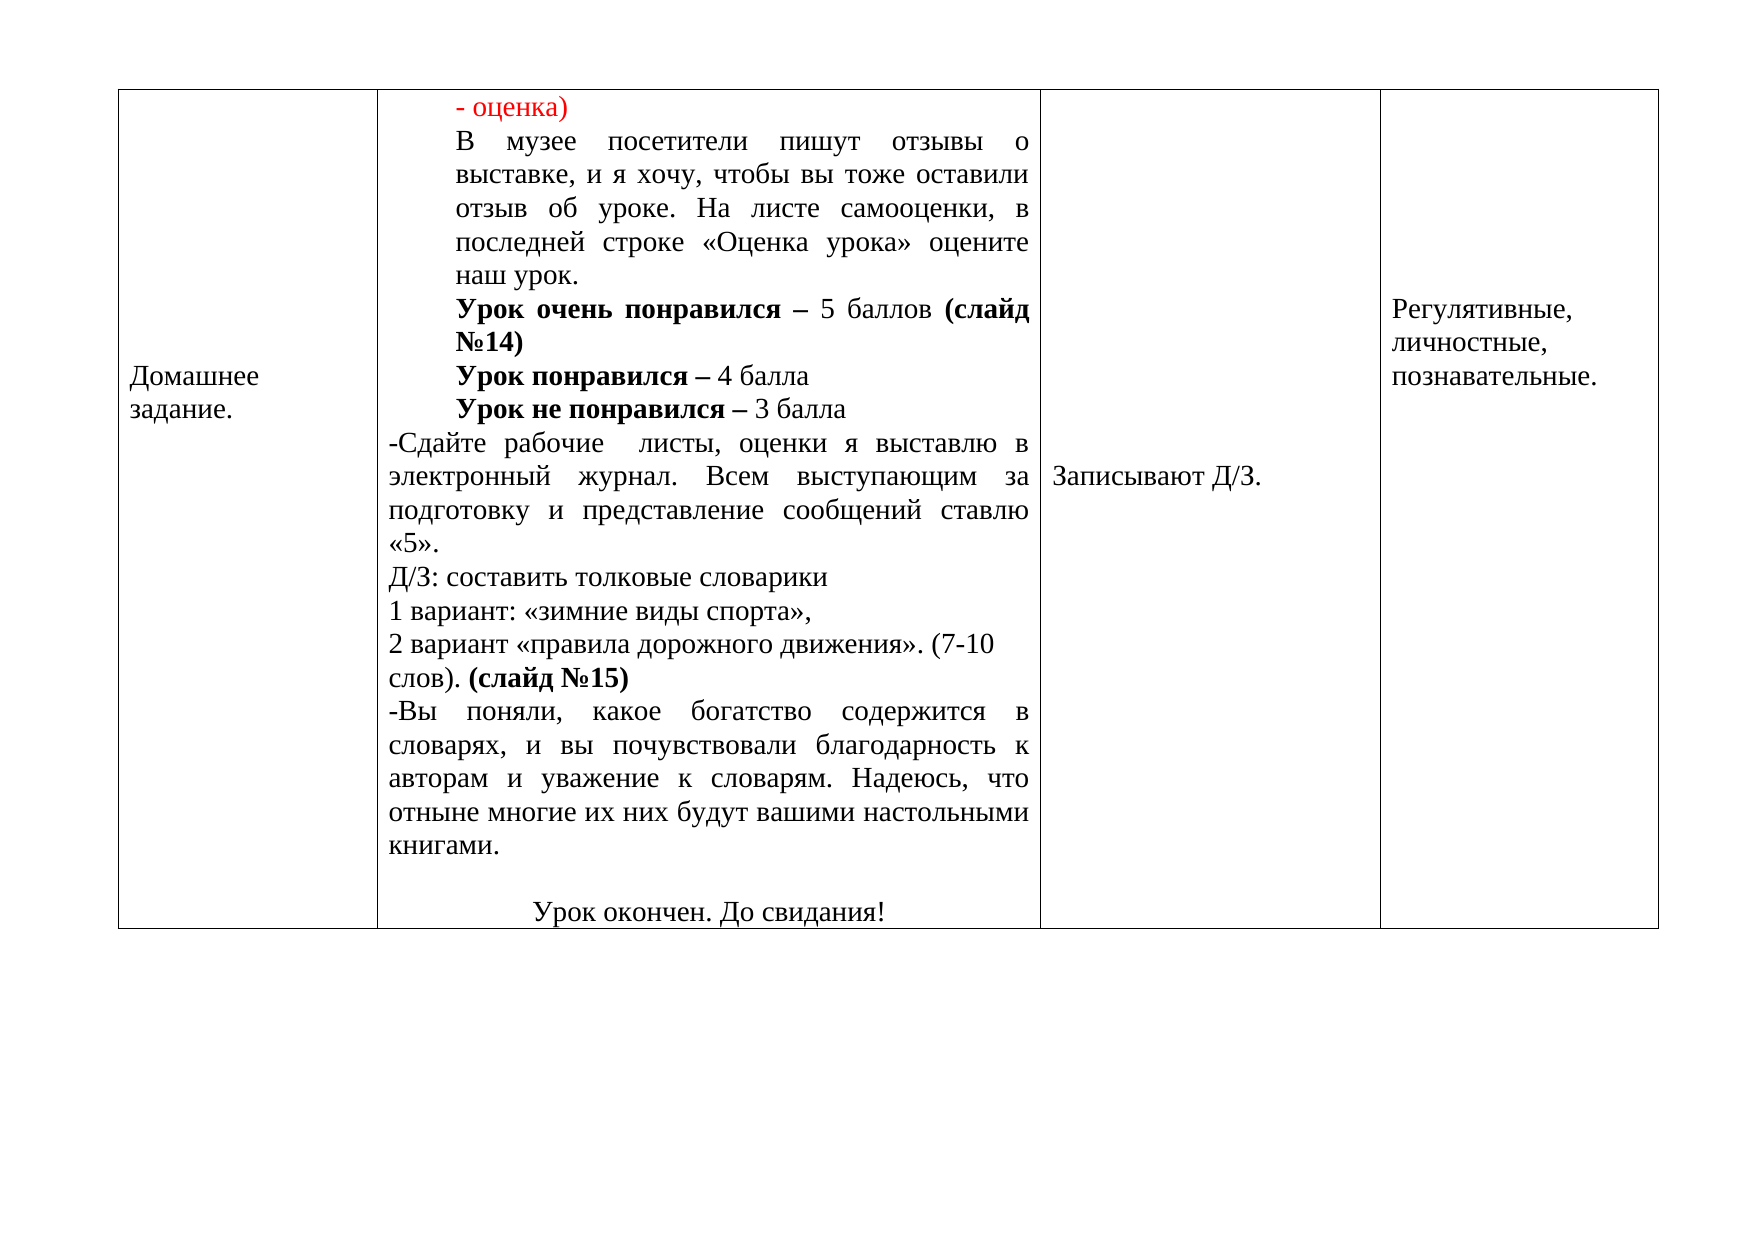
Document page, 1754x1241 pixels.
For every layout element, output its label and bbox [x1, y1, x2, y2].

table_cell [1381, 90, 1658, 928]
table_cell [378, 90, 1040, 928]
table_cell [1041, 90, 1380, 928]
table_cell [119, 90, 377, 928]
